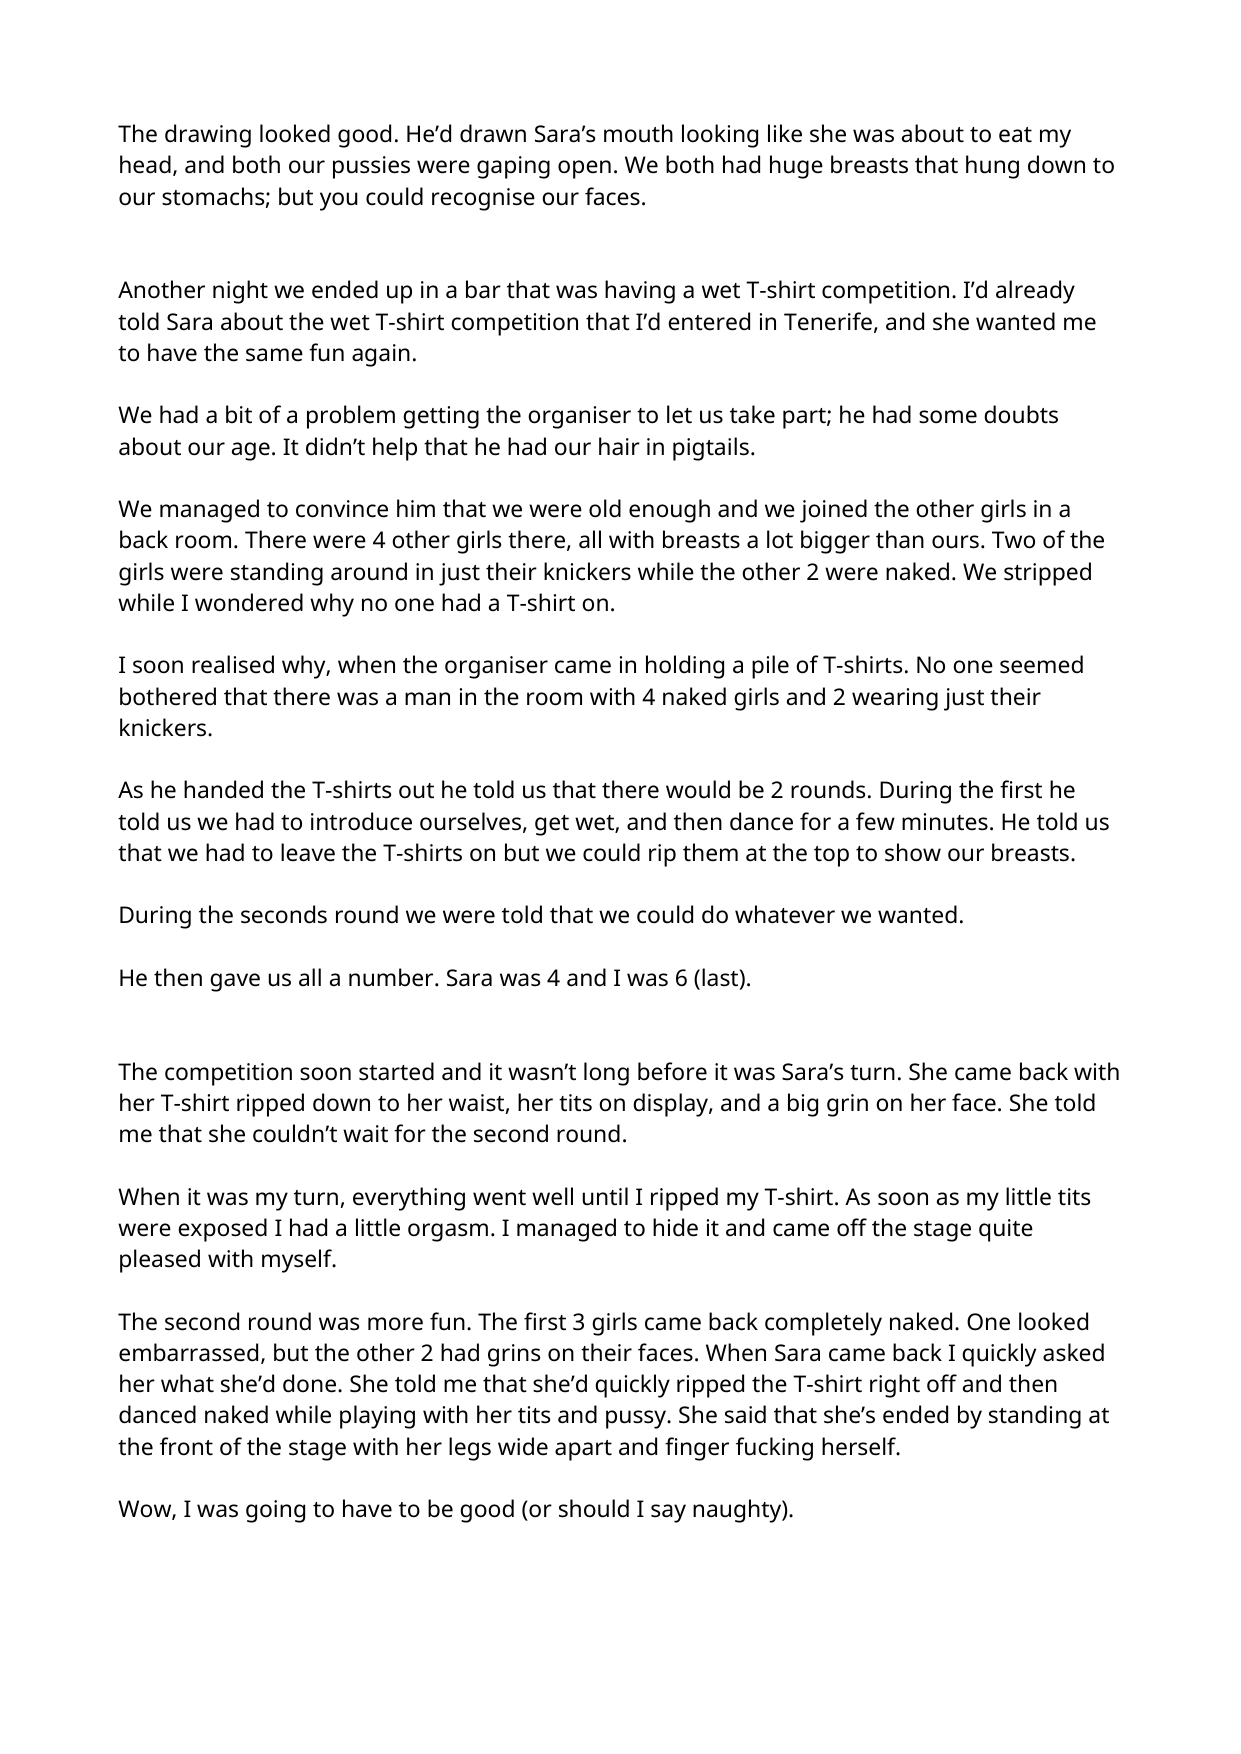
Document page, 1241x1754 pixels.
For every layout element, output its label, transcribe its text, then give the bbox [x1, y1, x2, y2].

text I soon realised why, when the organiser came in holding a pile of T-shirts. No one seemed bothered that there was a man in the room with 4 naked girls and 2 wearing just their knickers. [118, 649, 1122, 743]
text We managed to convince him that we were old enough and we joined the other girls in a back room. There were 4 other girls there, all with breasts a lot bigger than ours. Two of the girls were standing around in just their knickers while the other 2 were naked. We stripped while I wondered why no one had a T-shirt on. [118, 493, 1122, 618]
text He then gave us all a number. Sara was 4 and I was 6 (last). [118, 962, 1122, 993]
text When it was my turn, everything went well until I ripped my T-shirt. As soon as my little tits were exposed I had a little orgasm. I managed to hide it and came off the stage quite pleased with myself. [118, 1181, 1122, 1274]
text During the seconds round we were told that we could do whatever we wanted. [118, 899, 1122, 931]
text As he handed the T-shirts out he told us that there would be 2 rounds. During the first he told us we had to introduce ourselves, get wet, and then dance for a few minutes. He told us that we had to leave the T-shirts on but we could rip them at the top to show our breasts. [118, 774, 1122, 868]
text The competition soon started and it wasn’t long before it was Sara’s turn. She came back with her T-shirt ripped down to her waist, her tits on display, and a big grin on her face. She told me that she couldn’t wait for the second round. [118, 1056, 1122, 1149]
text We had a bit of a problem getting the organiser to let us take part; he had some doubts about our age. It didn’t help that he had our hair in pigtails. [118, 399, 1122, 462]
text Wow, I was going to have to be good (or should I say naughty). [118, 1493, 1122, 1524]
text Another night we ended up in a bar that was having a wet T-shirt competition. I’d already told Sara about the wet T-shirt competition that I’d entered in Tenerife, and she wanted me to have the same fun again. [118, 274, 1122, 368]
text The second round was more fun. The first 3 girls came back completely naked. One looked embarrassed, but the other 2 had grins on their faces. When Sara came back I quickly asked her what she’d done. She told me that she’d quickly ripped the T-shirt right off and then danced naked while playing with her tits and pussy. She said that she’s ended by standing at the front of the stage with her legs wide apart and finger fucking herself. [118, 1306, 1122, 1462]
text The drawing looked good. He’d drawn Sara’s mouth looking like she was about to eat my head, and both our pussies were gaping open. We both had huge breasts that hung down to our stomachs; but you could recognise our faces. [118, 118, 1122, 212]
